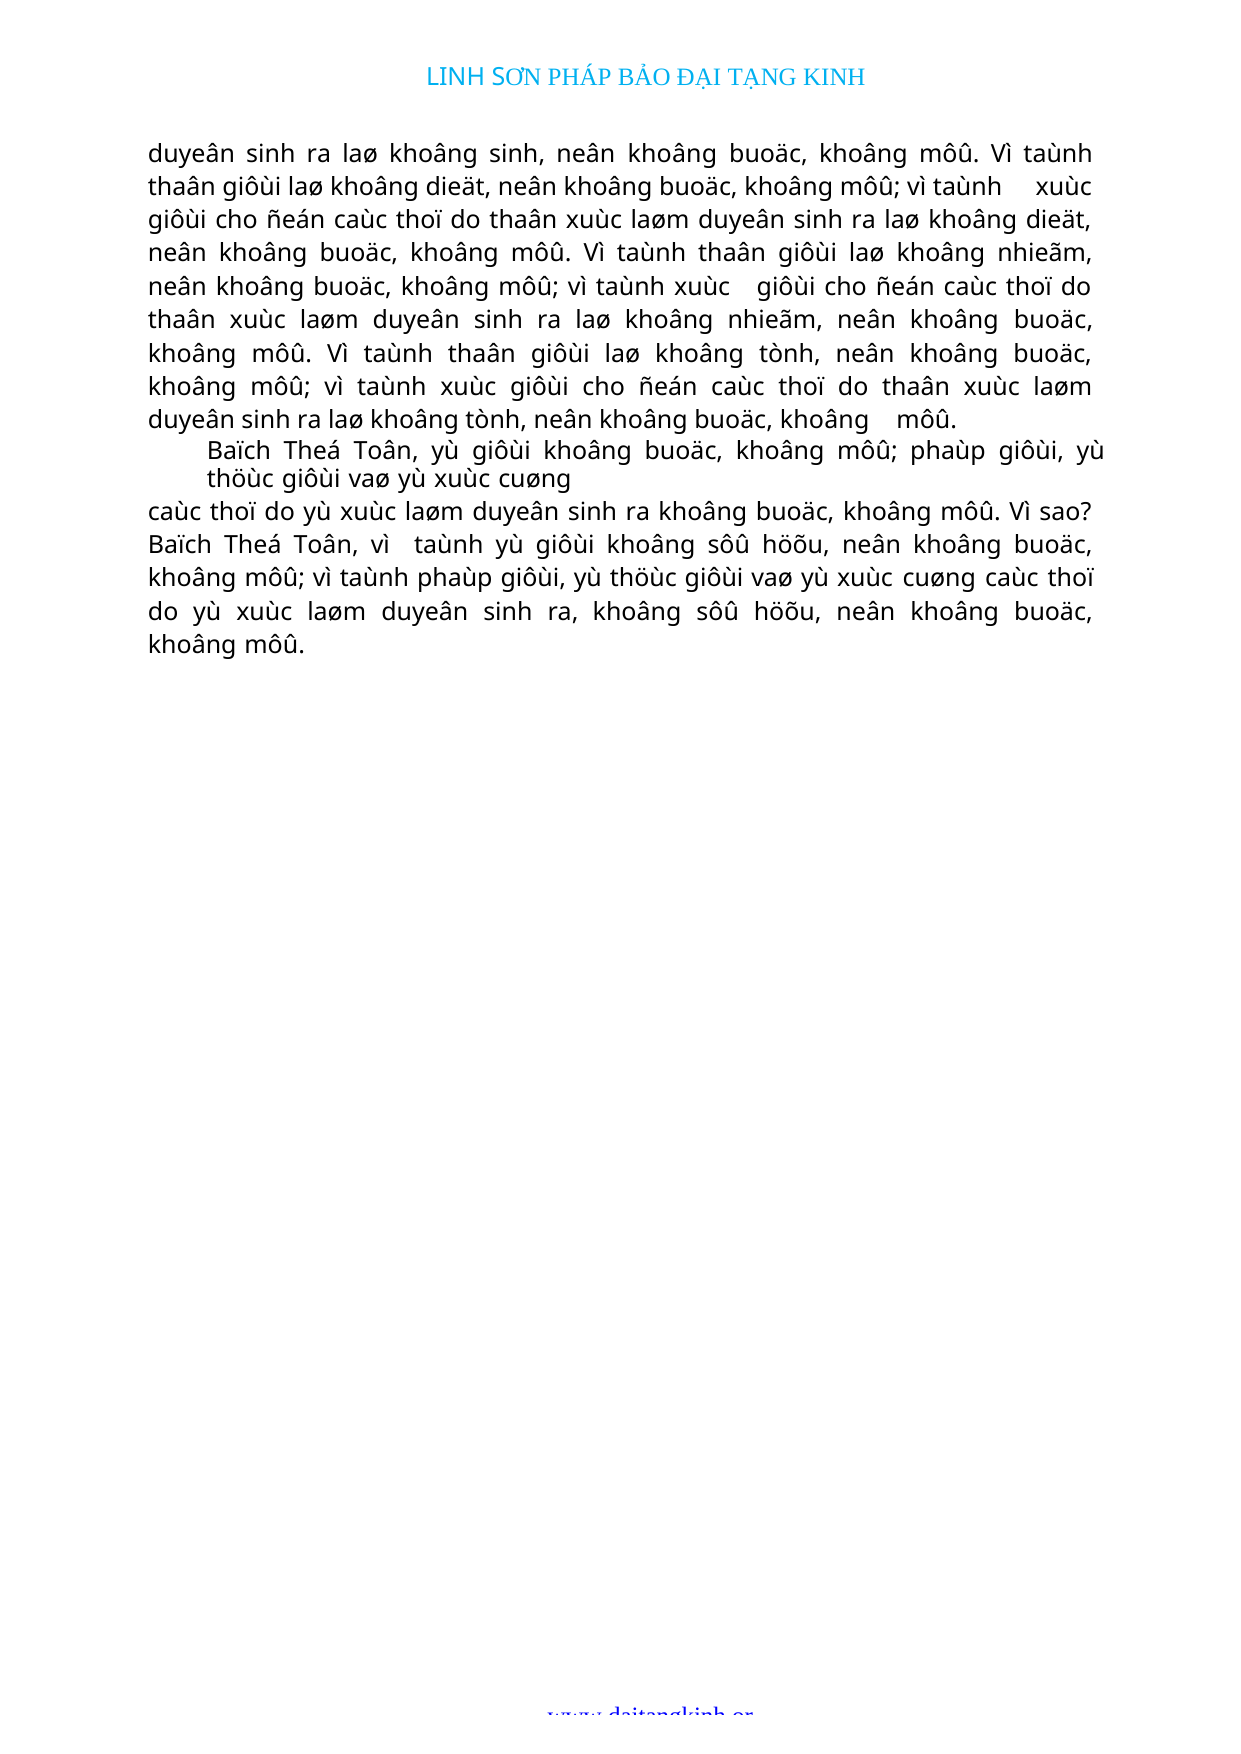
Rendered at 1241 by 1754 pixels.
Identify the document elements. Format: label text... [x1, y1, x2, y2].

text caùc thoï do yù xuùc laøm duyeân sinh ra khoâng buoäc, khoâng môû. Vì sao? Baïch Theá Toân, vì taùnh yù giôùi khoâng sôû höõu, neân khoâng buoäc, khoâng môû; vì taùnh phaùp giôùi, yù thöùc giôùi vaø yù xuùc cuøng caùc thoï do yù xuùc laøm duyeân sinh ra, khoâng sôû höõu, neân khoâng buoäc, khoâng môû. [148, 494, 1093, 661]
text Baïch Theá Toân, yù giôùi khoâng buoäc, khoâng môû; phaùp giôùi, yù thöùc giôùi vaø yù xuùc cuøng [207, 436, 1105, 494]
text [148, 135, 1093, 436]
